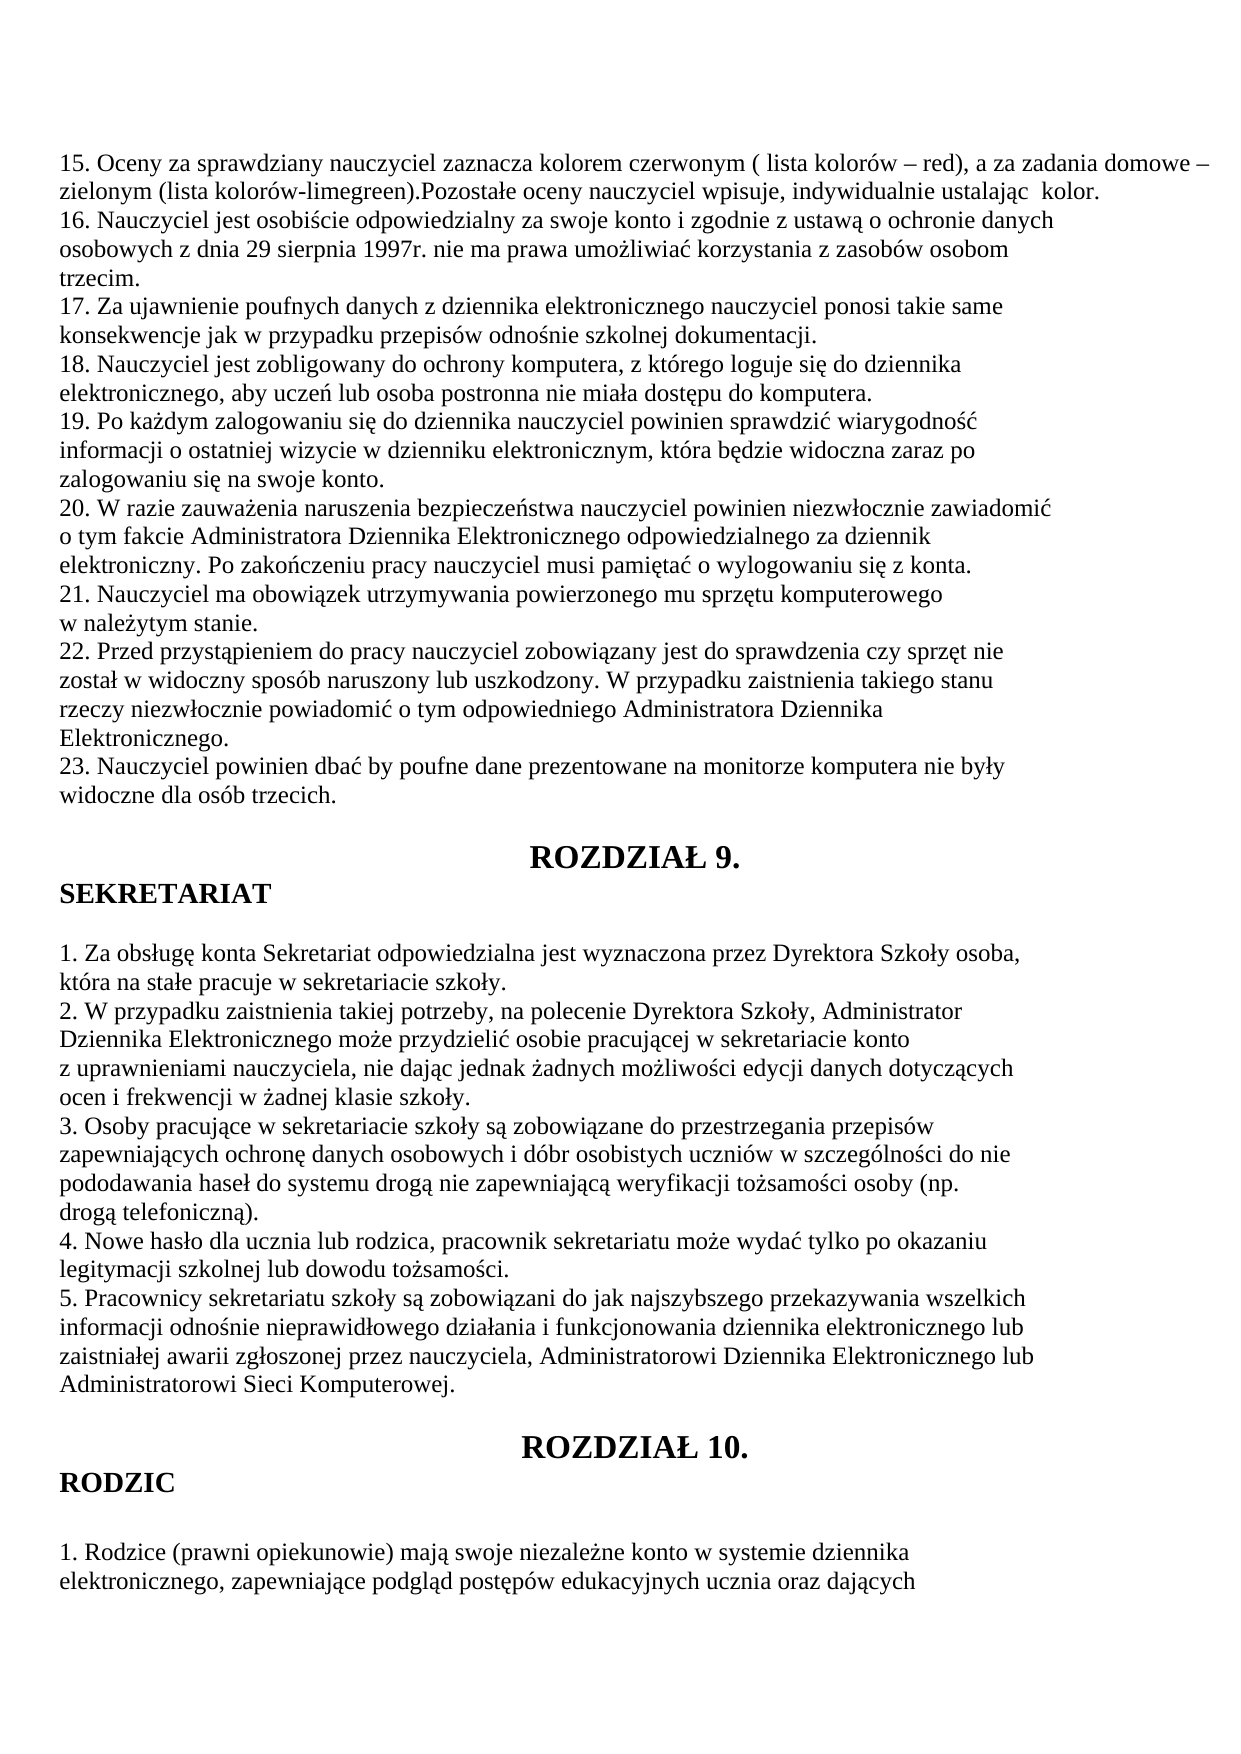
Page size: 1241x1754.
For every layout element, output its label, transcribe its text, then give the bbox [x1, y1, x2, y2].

text informacji o ostatniej wizycie w dzienniku elektronicznym, która będzie widoczna zaraz po [59, 435, 1211, 464]
text SEKRETARIAT [59, 876, 1211, 909]
text drogą telefoniczną). [59, 1197, 1211, 1226]
text informacji odnośnie nieprawidłowego działania i funkcjonowania dziennika elektronicznego lub [59, 1312, 1211, 1341]
text Elektronicznego. [59, 723, 1211, 751]
text 21. Nauczyciel ma obowiązek utrzymywania powierzonego mu sprzętu komputerowego [59, 579, 1211, 608]
text legitymacji szkolnej lub dowodu tożsamości. [59, 1254, 1211, 1283]
text 2. W przypadku zaistnienia takiej potrzeby, na polecenie Dyrektora Szkoły, Administrator [59, 996, 1211, 1024]
text zalogowaniu się na swoje konto. [59, 464, 1211, 493]
text z uprawnieniami nauczyciela, nie dając jednak żadnych możliwości edycji danych dotyczących [59, 1053, 1211, 1082]
text widoczne dla osób trzecich. [59, 780, 1211, 809]
text która na stałe pracuje w sekretariacie szkoły. [59, 967, 1211, 996]
text 3. Osoby pracujące w sekretariacie szkoły są zobowiązane do przestrzegania przepisów [59, 1111, 1211, 1139]
text elektronicznego, aby uczeń lub osoba postronna nie miała dostępu do komputera. [59, 378, 1211, 406]
text zapewniających ochronę danych osobowych i dóbr osobistych uczniów w szczególności do nie [59, 1139, 1211, 1168]
text RODZIC [59, 1465, 1211, 1499]
text osobowych z dnia 29 sierpnia 1997r. nie ma prawa umożliwiać korzystania z zasobów osobom [59, 234, 1211, 263]
text elektroniczny. Po zakończeniu pracy nauczyciel musi pamiętać o wylogowaniu się z konta. [59, 550, 1211, 579]
text 17. Za ujawnienie poufnych danych z dziennika elektronicznego nauczyciel ponosi takie same [59, 291, 1211, 320]
text 22. Przed przystąpieniem do pracy nauczyciel zobowiązany jest do sprawdzenia czy sprzęt nie [59, 636, 1211, 665]
text ROZDZIAŁ 10. [59, 1427, 1211, 1465]
text rzeczy niezwłocznie powiadomić o tym odpowiedniego Administratora Dziennika [59, 694, 1211, 723]
text 5. Pracownicy sekretariatu szkoły są zobowiązani do jak najszybszego przekazywania wszelkich [59, 1283, 1211, 1312]
text pododawania haseł do systemu drogą nie zapewniającą weryfikacji tożsamości osoby (np. [59, 1168, 1211, 1197]
text 18. Nauczyciel jest zobligowany do ochrony komputera, z którego loguje się do dziennika [59, 349, 1211, 378]
text elektronicznego, zapewniające podgląd postępów edukacyjnych ucznia oraz dających [59, 1566, 1211, 1595]
text w należytym stanie. [59, 608, 1211, 636]
text 16. Nauczyciel jest osobiście odpowiedzialny za swoje konto i zgodnie z ustawą o ochronie danych [59, 205, 1211, 234]
text ocen i frekwencji w żadnej klasie szkoły. [59, 1082, 1211, 1111]
text 19. Po każdym zalogowaniu się do dziennika nauczyciel powinien sprawdzić wiarygodność [59, 406, 1211, 435]
text 4. Nowe hasło dla ucznia lub rodzica, pracownik sekretariatu może wydać tylko po okazaniu [59, 1226, 1211, 1254]
text zaistniałej awarii zgłoszonej przez nauczyciela, Administratorowi Dziennika Elektronicznego lub [59, 1341, 1211, 1369]
text trzecim. [59, 263, 1211, 291]
text 1. Rodzice (prawni opiekunowie) mają swoje niezależne konto w systemie dziennika [59, 1537, 1211, 1566]
text 23. Nauczyciel powinien dbać by poufne dane prezentowane na monitorze komputera nie były [59, 751, 1211, 780]
text został w widoczny sposób naruszony lub uszkodzony. W przypadku zaistnienia takiego stanu [59, 665, 1211, 694]
text ROZDZIAŁ 9. [59, 838, 1211, 876]
text o tym fakcie Administratora Dziennika Elektronicznego odpowiedzialnego za dziennik [59, 521, 1211, 550]
text 20. W razie zauważenia naruszenia bezpieczeństwa nauczyciel powinien niezwłocznie zawiadomić [59, 493, 1211, 521]
text Administratorowi Sieci Komputerowej. [59, 1369, 1211, 1398]
text 15. Oceny za sprawdziany nauczyciel zaznacza kolorem czerwonym ( lista kolorów – red), a za zadania domowe –zielonym (lista kolorów-limegreen).Pozostałe oceny nauczyciel wpisuje, indywidualnie ustalając kolor. [59, 148, 1211, 205]
text 1. Za obsługę konta Sekretariat odpowiedzialna jest wyznaczona przez Dyrektora Szkoły osoba, [59, 938, 1211, 967]
text Dziennika Elektronicznego może przydzielić osobie pracującej w sekretariacie konto [59, 1024, 1211, 1053]
text konsekwencje jak w przypadku przepisów odnośnie szkolnej dokumentacji. [59, 320, 1211, 349]
